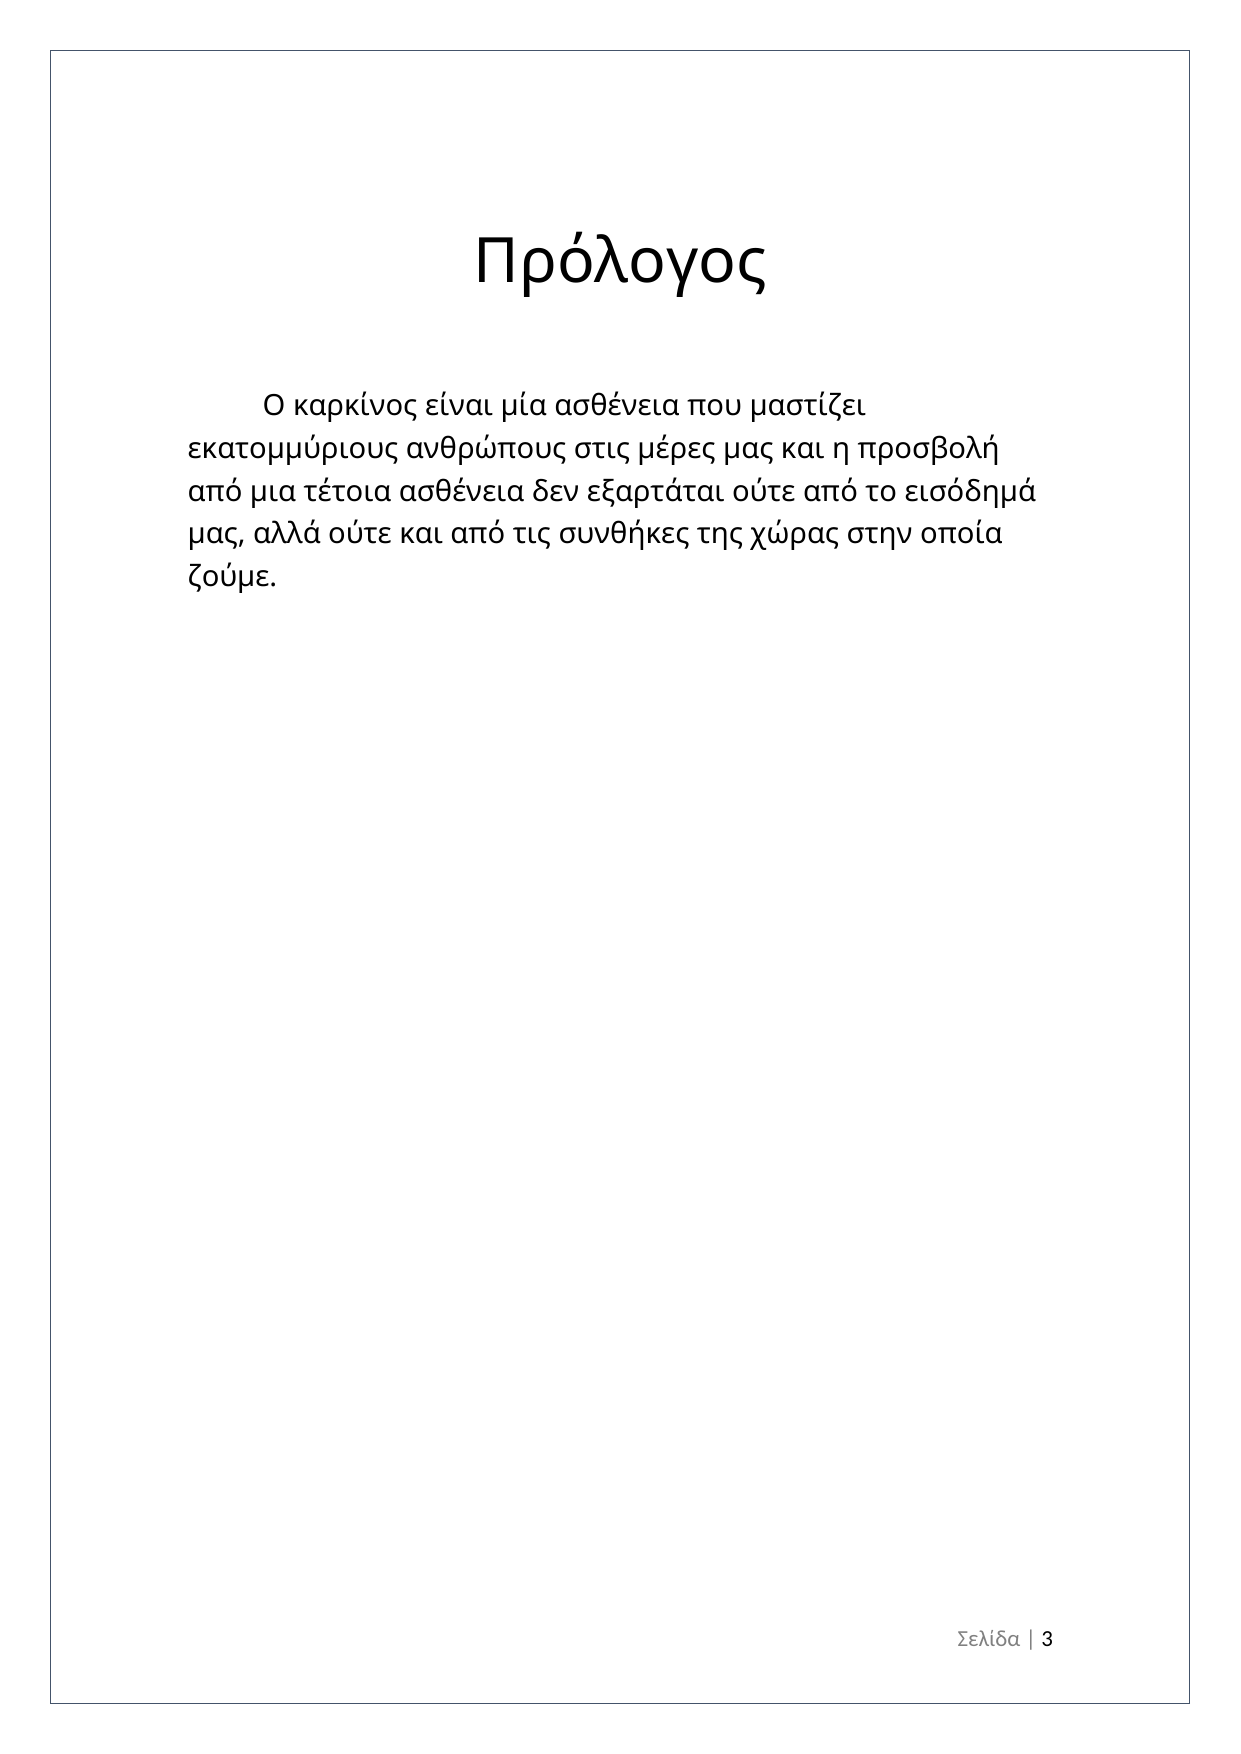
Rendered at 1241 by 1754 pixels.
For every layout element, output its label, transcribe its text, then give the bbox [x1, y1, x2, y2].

text Πρόλογος [187, 216, 1053, 301]
text Ο καρκίνος είναι μία ασθένεια που μαστίζει εκατομμύριους ανθρώπους στις μέρες μας και η προσβολή από μια τέτοια ασθένεια δεν εξαρτάται ούτε από το εισόδημά μας, αλλά ούτε και από τις συνθήκες της χώρας στην οποία ζούμε. [187, 384, 1053, 595]
